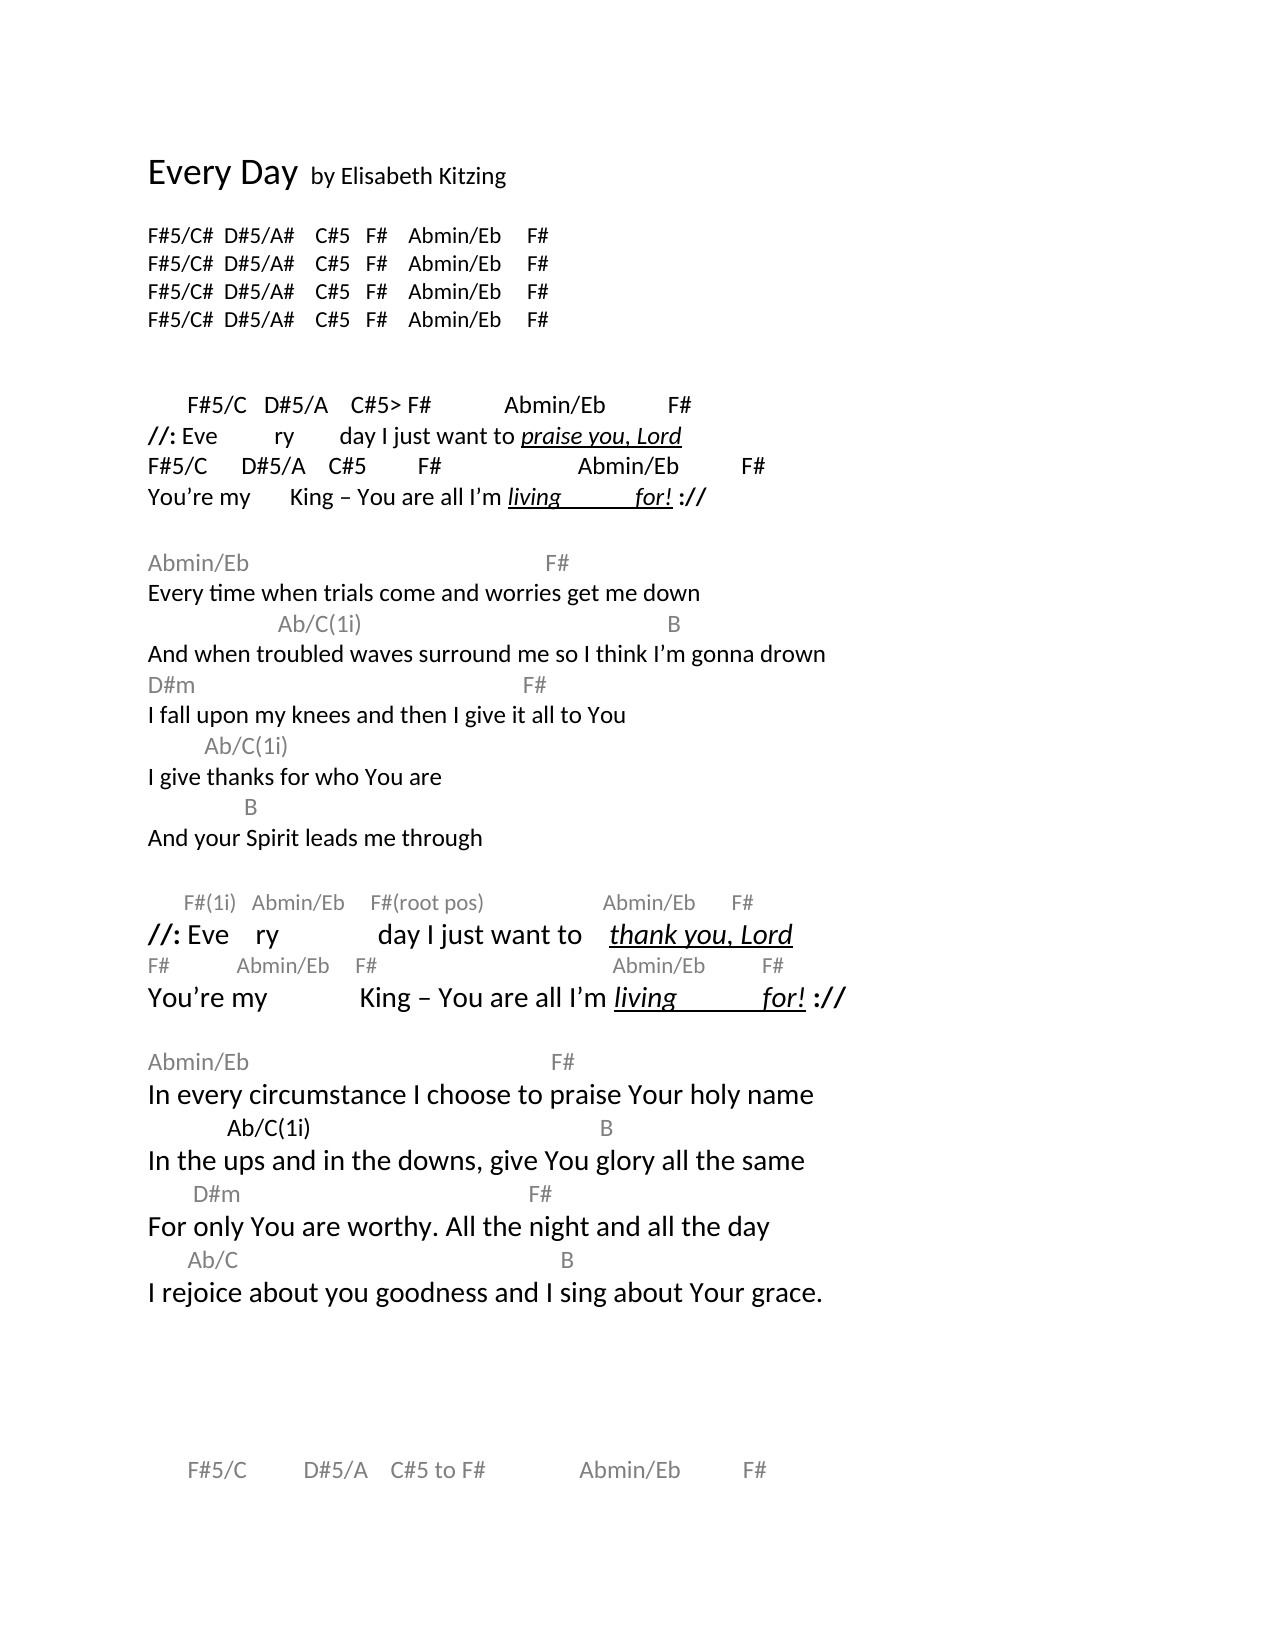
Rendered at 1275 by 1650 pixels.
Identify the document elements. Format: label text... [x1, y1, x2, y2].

text F#5/C D#5/A C#5 to F# Abmin/Eb F# [148, 1454, 1127, 1484]
text And your Spirit leads me through [148, 822, 1127, 852]
text F#(1i) Abmin/Eb F#(root pos) Abmin/Eb F# [148, 888, 1127, 916]
text F#5/C D#5/A C#5 F# Abmin/Eb F# [148, 450, 1127, 481]
text F#5/C# D#5/A# C#5 F# Abmin/Eb F# [148, 277, 1127, 305]
text Ab/C(1i) [148, 730, 1127, 761]
text Abmin/Eb F# [148, 1046, 1127, 1076]
text I fall upon my knees and then I give it all to You [148, 699, 1127, 730]
text In every circumstance I choose to praise Your holy name [148, 1076, 1127, 1112]
text Ab/C(1i) B [148, 1112, 1127, 1142]
text Ab/C(1i) B [148, 608, 1127, 638]
text For only You are worthy. All the night and all the day [148, 1208, 1127, 1244]
text F#5/C# D#5/A# C#5 F# Abmin/Eb F# [148, 305, 1127, 333]
text In the ups and in the downs, give You glory all the same [148, 1142, 1127, 1178]
text D#m F# [148, 1178, 1127, 1208]
text F# Abmin/Eb F# Abmin/Eb F# [148, 951, 1127, 979]
text I give thanks for who You are [148, 761, 1127, 791]
text You’re my King – You are all I’m living for! :// [148, 481, 1127, 511]
text F#5/C D#5/A C#5> F# Abmin/Eb F# [148, 389, 1127, 420]
text //: Eve ry day I just want to praise you, Lord [148, 420, 1127, 450]
text Abmin/Eb F# [148, 547, 1127, 577]
text I rejoice about you goodness and I sing about Your grace. [148, 1274, 1127, 1310]
text And when troubled waves surround me so I think I’m gonna drown [148, 638, 1127, 669]
text D#m F# [148, 669, 1127, 699]
text B [148, 791, 1127, 822]
text Every Day by Elisabeth Kitzing [148, 148, 1127, 193]
text F#5/C# D#5/A# C#5 F# Abmin/Eb F# [148, 221, 1127, 249]
text Ab/C B [148, 1244, 1127, 1274]
text You’re my King – You are all I’m living for! :// [148, 979, 1127, 1015]
text //: Eve ry day I just want to thank you, Lord [148, 916, 1127, 951]
text Every time when trials come and worries get me down [148, 577, 1127, 608]
text F#5/C# D#5/A# C#5 F# Abmin/Eb F# [148, 249, 1127, 277]
